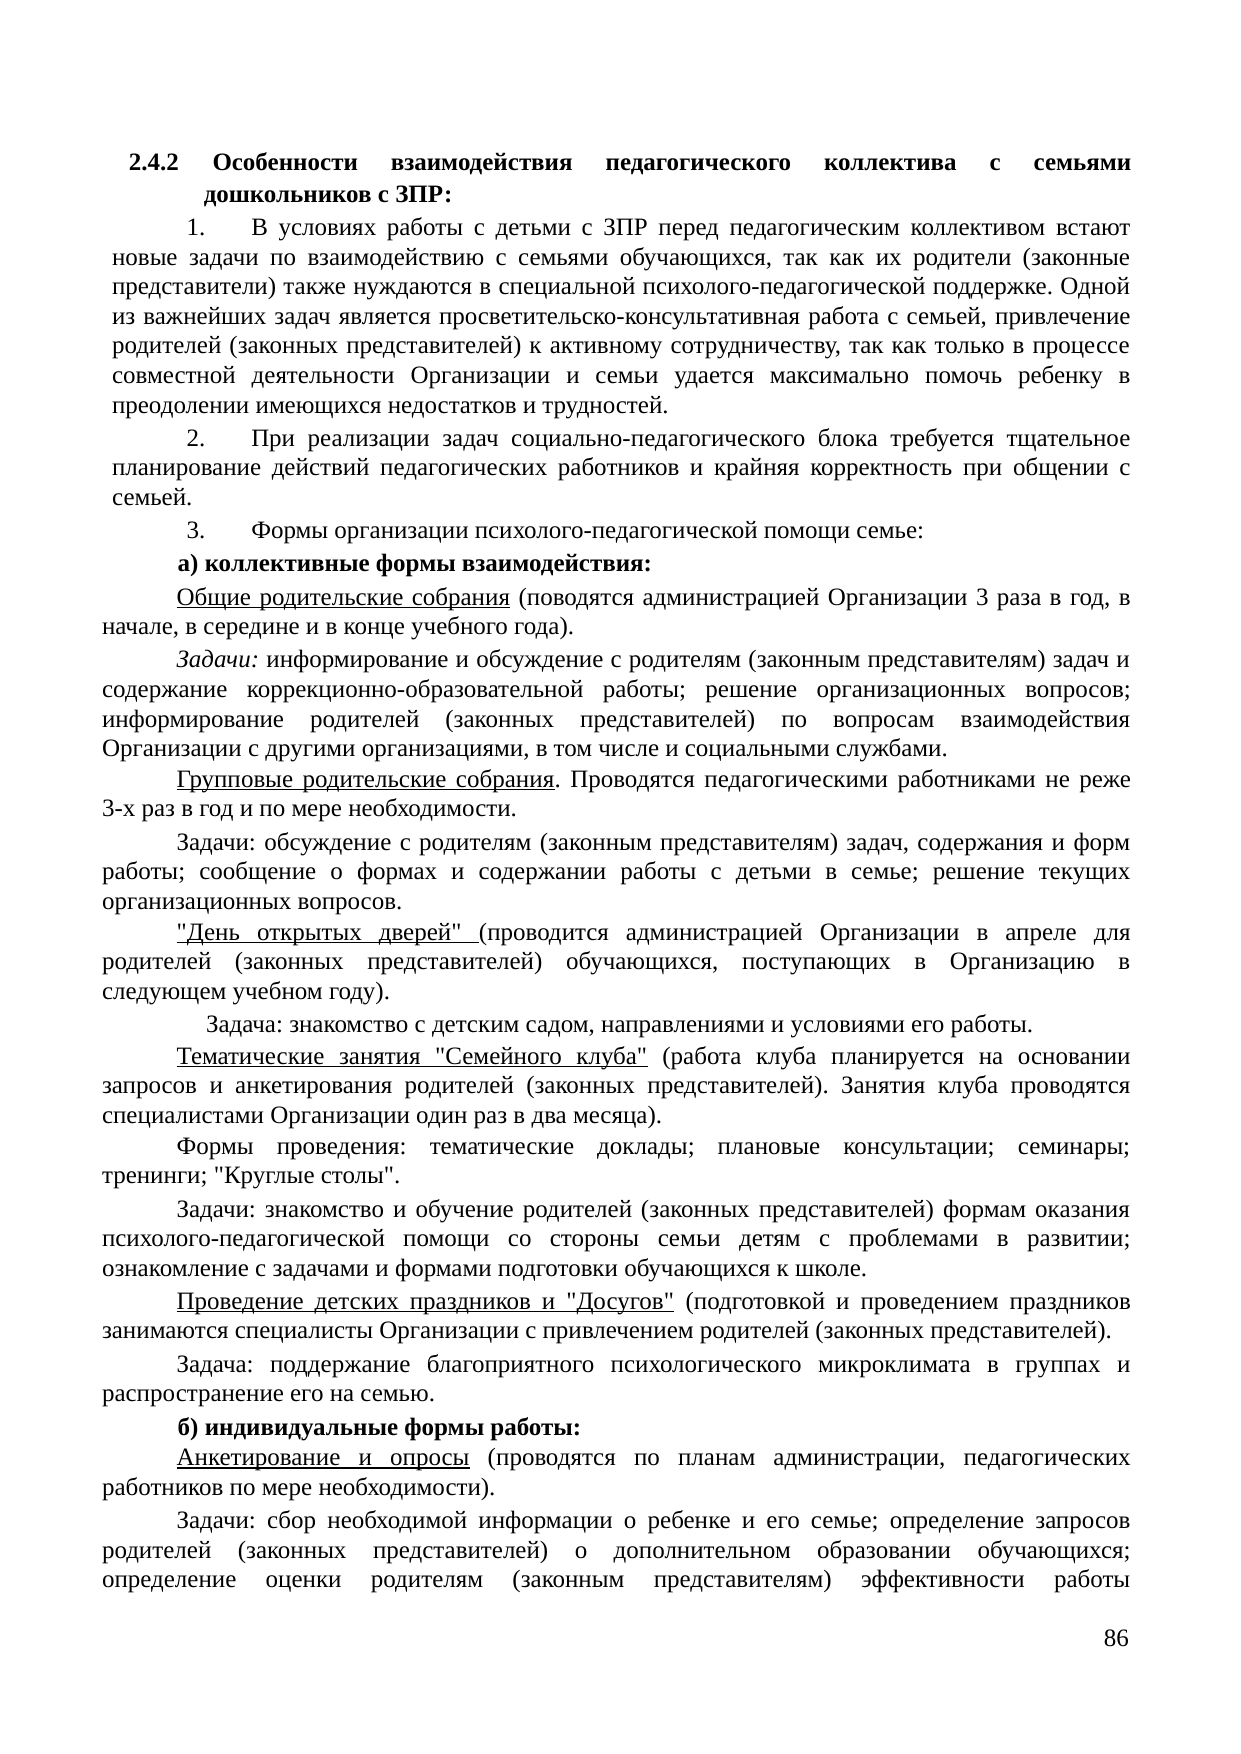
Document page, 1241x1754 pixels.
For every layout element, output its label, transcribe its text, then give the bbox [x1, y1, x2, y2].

text Анкетирование и опросы (проводятся по планам администрации, педагогических работников по мере необходимости). [102, 1442, 1131, 1501]
text "День открытых дверей" (проводится администрацией Организации в апреле для родителей (законных представителей) обучающихся, поступающих в Организацию в следующем учебном году). [102, 917, 1131, 1004]
text б) индивидуальные формы работы: [177, 1412, 1131, 1440]
list В условиях работы с детьми с ЗПР перед педагогическим коллективом встают новые задачи по взаимодействию с семьями обучающихся, так как их родители (законные представители) также нуждаются в специальной психолого-педагогической поддержке. Одной из важнейших задач является просветительско-консультативная работа с семьей, привлечение родителей (законных представителей) к активному сотрудничеству, так как только в процессе совместной деятельности Организации и семьи удается максимально помочь ребенку в преодолении имеющихся недостатков и трудностей. [112, 212, 1131, 418]
list При реализации задач социально-педагогического блока требуется тщательное планирование действий педагогических работников и крайняя корректность при общении с семьей. [112, 423, 1131, 511]
text Формы проведения: тематические доклады; плановые консультации; семинары; тренинги; "Круглые столы". [102, 1131, 1131, 1189]
text Групповые родительские собрания. Проводятся педагогическими работниками не реже 3-х раз в год и по мере необходимости. [102, 764, 1131, 822]
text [102, 1505, 1131, 1593]
text а) коллективные формы взаимодействия: [177, 548, 1131, 577]
text Задача: поддержание благоприятного психологического микроклимата в группах и распространение его на семью. [102, 1349, 1131, 1407]
text Задачи: знакомство и обучение родителей (законных представителей) формам оказания психолого-педагогической помощи со стороны семьи детям с проблемами в развитии; ознакомление с задачами и формами подготовки обучающихся к школе. [102, 1194, 1131, 1282]
text Задачи: информирование и обсуждение с родителям (законным представителям) задач и содержание коррекционно-образовательной работы; решение организационных вопросов; информирование родителей (законных представителей) по вопросам взаимодействия Организации с другими организациями, в том числе и социальными службами. [102, 644, 1131, 762]
text Общие родительские собрания (поводятся администрацией Организации 3 раза в год, в начале, в середине и в конце учебного года). [102, 582, 1131, 640]
text 2.4.2 Особенности взаимодействия педагогического коллектива с семьями дошкольников с ЗПР: [128, 147, 1132, 208]
text Тематические занятия "Семейного клуба" (работа клуба планируется на основании запросов и анкетирования родителей (законных представителей). Занятия клуба проводятся специалистами Организации один раз в два месяца). [102, 1041, 1131, 1129]
text Задача: знакомство с детским садом, направлениями и условиями его работы. [112, 1009, 1127, 1038]
text Задачи: обсуждение с родителям (законным представителям) задач, содержания и форм работы; сообщение о формах и содержании работы с детьми в семье; решение текущих организационных вопросов. [102, 827, 1131, 915]
text Проведение детских праздников и "Досугов" (подготовкой и проведением праздников занимаются специалисты Организации с привлечением родителей (законных представителей). [102, 1286, 1131, 1344]
list Формы организации психолого-педагогической помощи семье: [112, 515, 1131, 544]
